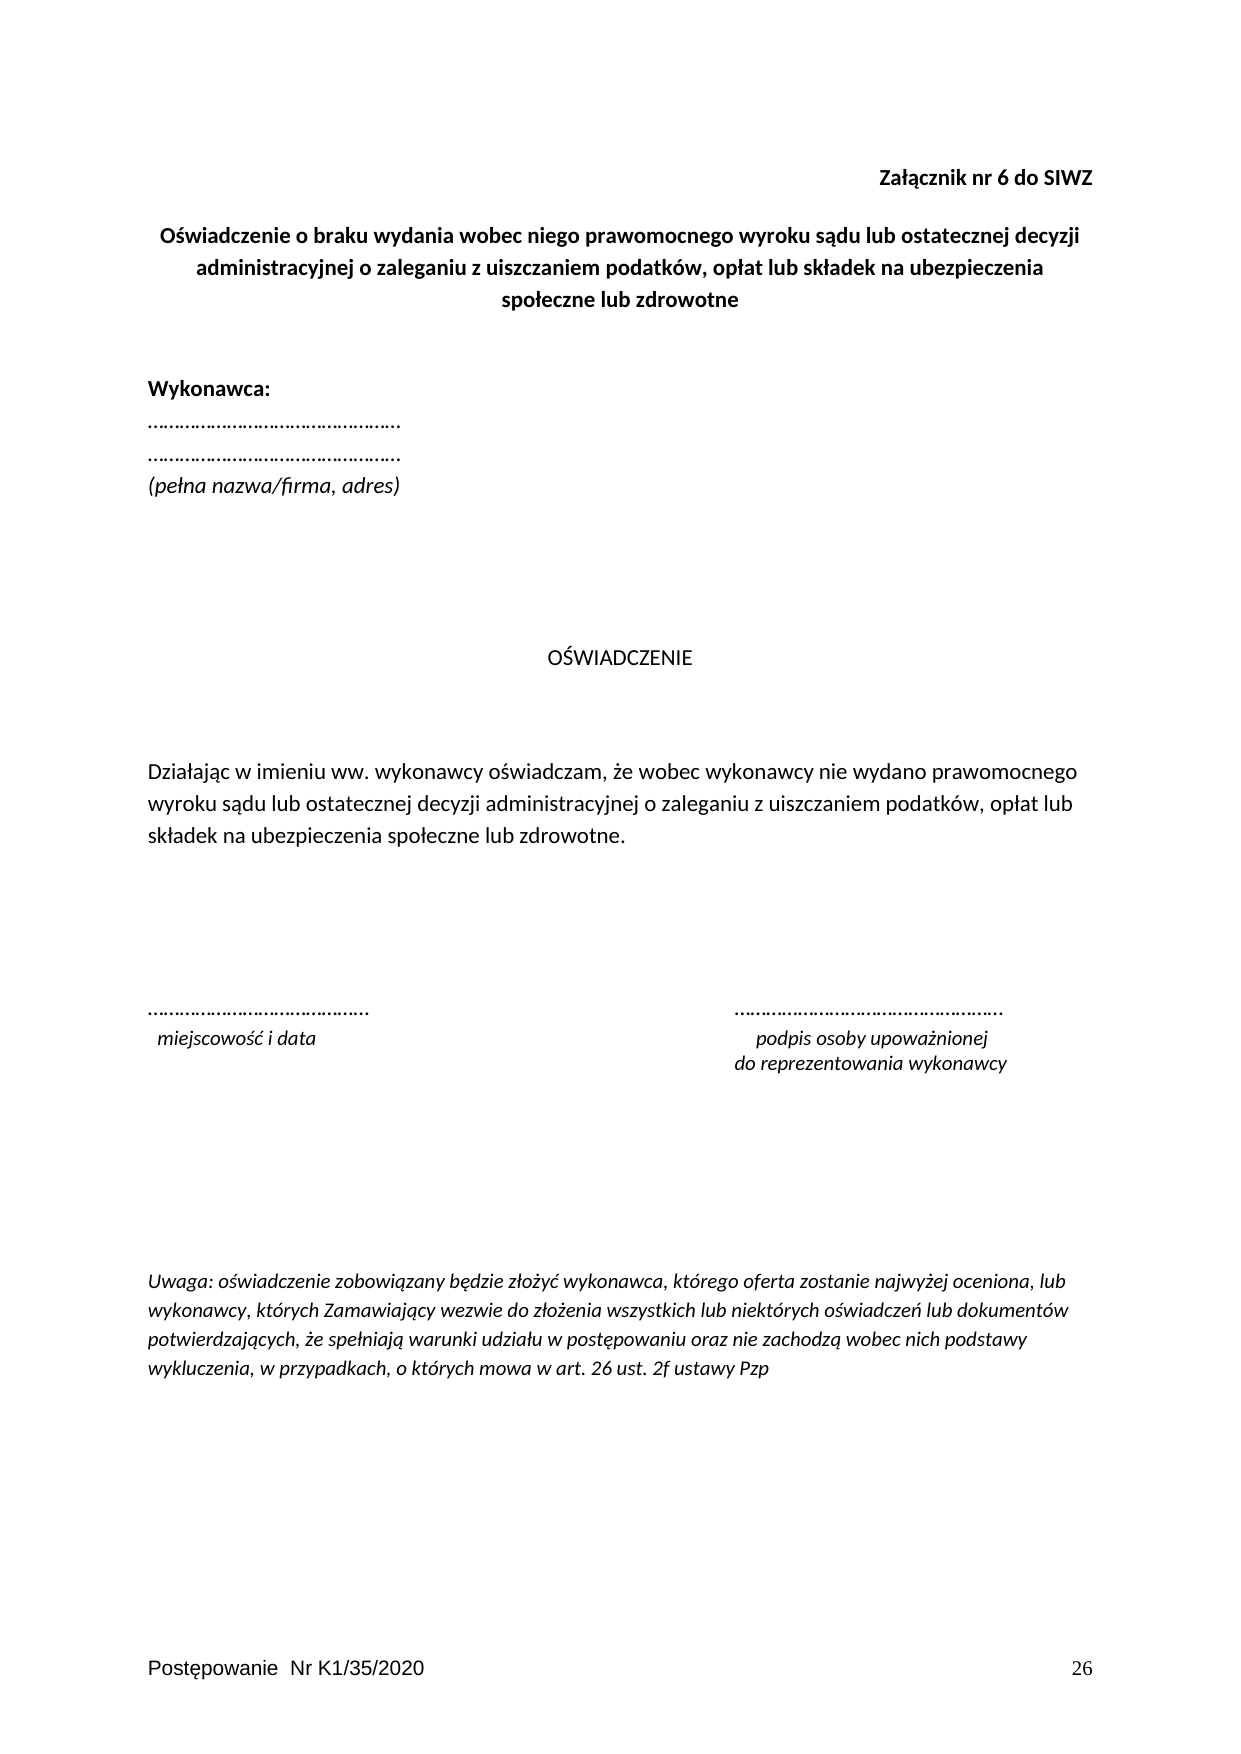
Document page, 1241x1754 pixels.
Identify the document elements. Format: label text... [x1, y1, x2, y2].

text Wykonawca: [148, 374, 1092, 402]
text …………………………………… …………………………………………… [148, 993, 1092, 1021]
text (pełna nazwa/firma, adres) [148, 471, 472, 499]
text miejscowość i data podpis osoby upoważnionej [148, 1025, 1092, 1051]
text OŚWIADCZENIE [148, 643, 1092, 671]
text Oświadczenie o braku wydania wobec niego prawomocnego wyroku sądu lub ostatecznej decyzji administracyjnej o zaleganiu z uiszczaniem podatków, opłat lub składek na ubezpieczenia społeczne lub zdrowotne [148, 221, 1092, 313]
text ………………………………………… [148, 439, 472, 467]
text Załącznik nr 6 do SIWZ [148, 163, 1092, 192]
text Działając w imieniu ww. wykonawcy oświadczam, że wobec wykonawcy nie wydano prawomocnego wyroku sądu lub ostatecznej decyzji administracyjnej o zaleganiu z uiszczaniem podatków, opłat lub składek na ubezpieczenia społeczne lub zdrowotne. [148, 757, 1092, 849]
text do reprezentowania wykonawcy [148, 1051, 1092, 1076]
text Uwaga: oświadczenie zobowiązany będzie złożyć wykonawca, którego oferta zostanie najwyżej oceniona, lub wykonawcy, których Zamawiający wezwie do złożenia wszystkich lub niektórych oświadczeń lub dokumentów potwierdzających, że spełniają warunki udziału w postępowaniu oraz nie zachodzą wobec nich podstawy wykluczenia, w przypadkach, o których mowa w art. 26 ust. 2f ustawy Pzp [148, 1268, 1092, 1381]
text ………………………………………… [148, 407, 472, 435]
